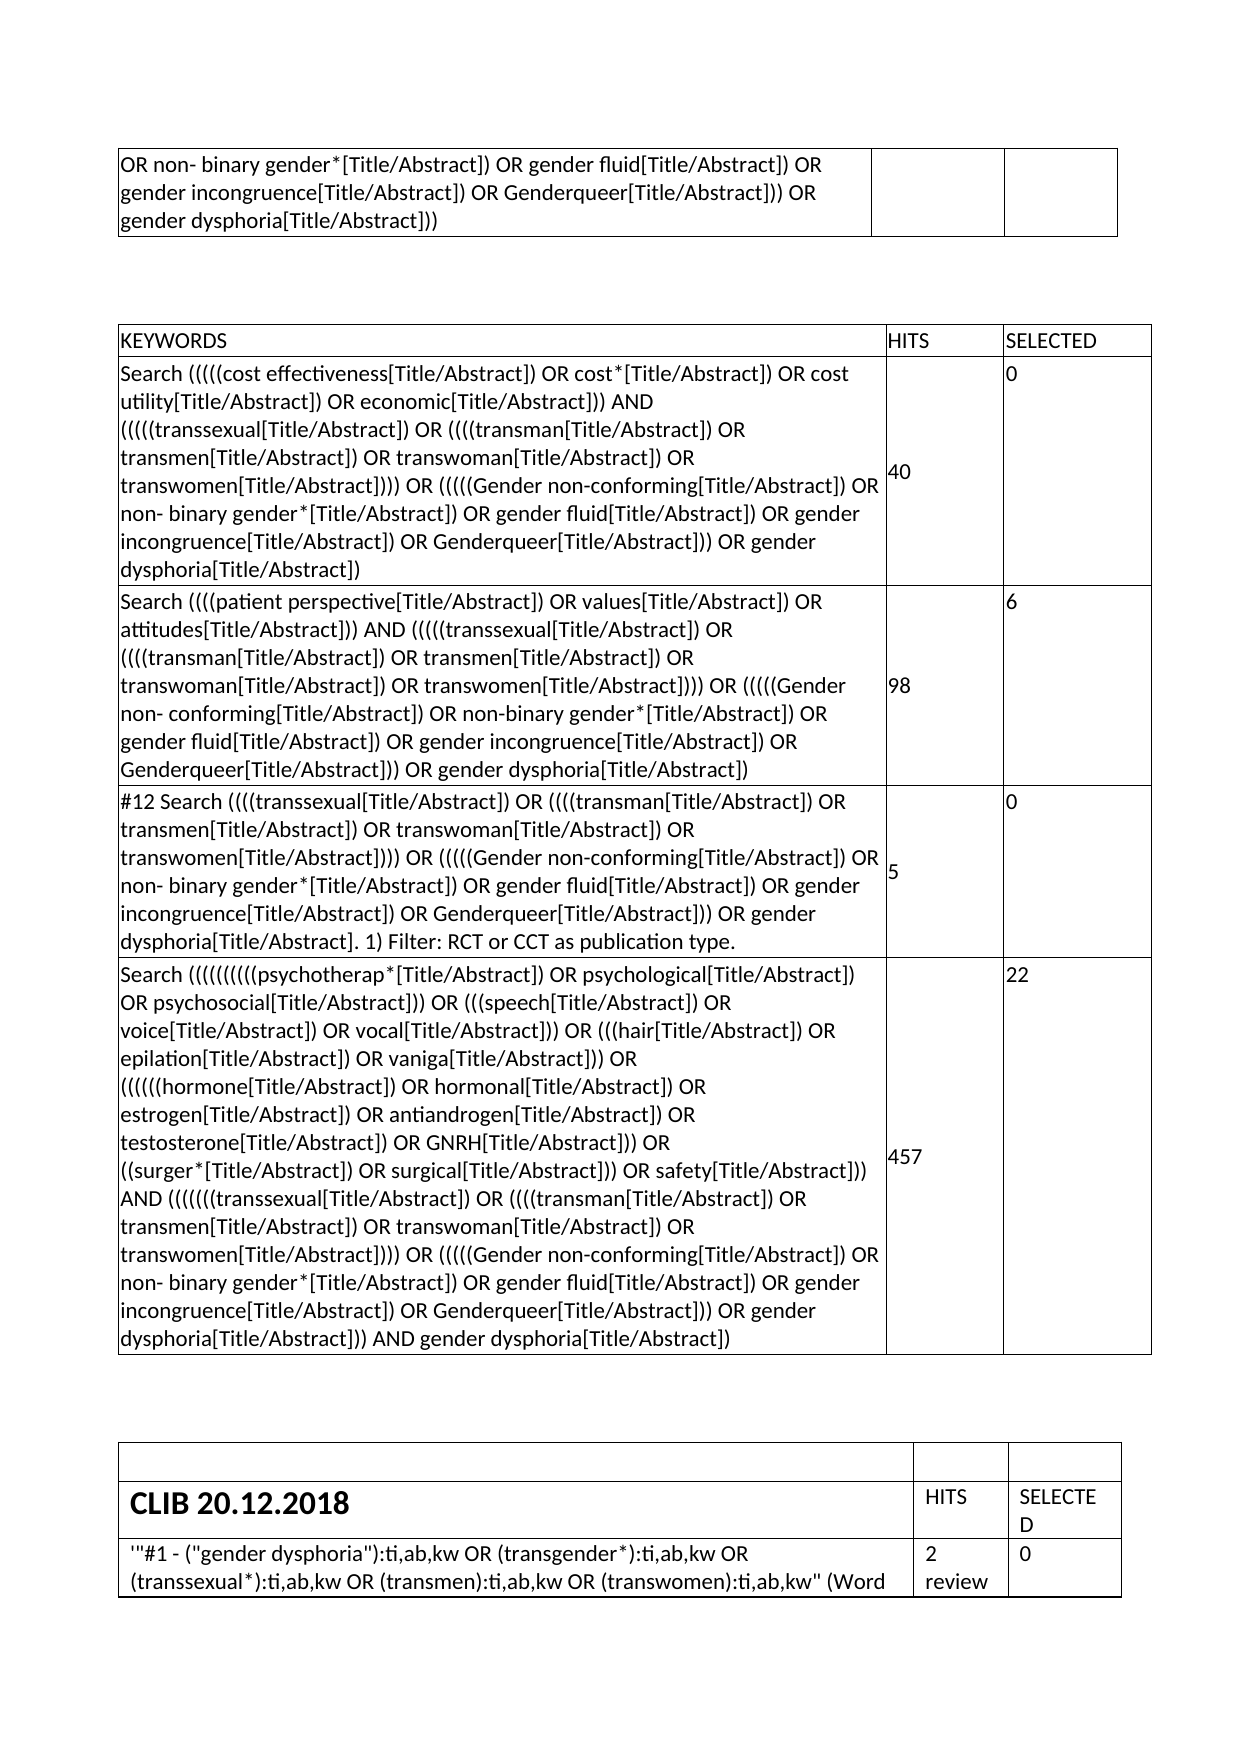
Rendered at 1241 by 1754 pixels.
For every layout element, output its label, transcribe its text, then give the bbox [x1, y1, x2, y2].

table_cell Search ((((((((((psychotherap*[Title/Abstract]) OR psychological[Title/Abstract]) OR psychosocial[Title/Abstract])) OR (((speech[Title/Abstract]) OR voice[Title/Abstract]) OR vocal[Title/Abstract])) OR (((hair[Title/Abstract]) OR epilation[Title/Abstract]) OR vaniga[Title/Abstract])) OR ((((((hormone[Title/Abstract]) OR hormonal[Title/Abstract]) OR estrogen[Title/Abstract]) OR antiandrogen[Title/Abstract]) OR testosterone[Title/Abstract]) OR GNRH[Title/Abstract])) OR ((surger*[Title/Abstract]) OR surgical[Title/Abstract])) OR safety[Title/Abstract])) AND (((((((transsexual[Title/Abstract]) OR ((((transman[Title/Abstract]) OR transmen[Title/Abstract]) OR transwoman[Title/Abstract]) OR transwomen[Title/Abstract]))) OR (((((Gender non-conforming[Title/Abstract]) OR non- binary gender*[Title/Abstract]) OR gender fluid[Title/Abstract]) OR gender incongruence[Title/Abstract]) OR Genderqueer[Title/Abstract])) OR gender dysphoria[Title/Abstract])) AND gender dysphoria[Title/Abstract]) [119, 958, 886, 1353]
table_cell 10 [1005, 149, 1117, 236]
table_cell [119, 149, 871, 236]
table_header HITS [887, 325, 1003, 356]
table_cell 457 [887, 958, 1003, 1353]
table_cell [119, 1539, 913, 1596]
table_cell CLIB 20.12.2018 [119, 1482, 913, 1538]
table_cell 5 [887, 786, 1003, 957]
table_cell #12 Search ((((transsexual[Title/Abstract]) OR ((((transman[Title/Abstract]) OR transmen[Title/Abstract]) OR transwoman[Title/Abstract]) OR transwomen[Title/Abstract]))) OR (((((Gender non-conforming[Title/Abstract]) OR non- binary gender*[Title/Abstract]) OR gender fluid[Title/Abstract]) OR gender incongruence[Title/Abstract]) OR Genderqueer[Title/Abstract])) OR gender dysphoria[Title/Abstract]. 1) Filter: RCT or CCT as publication type. [119, 786, 886, 957]
table_header [119, 1443, 913, 1481]
table_header SELECTED [1004, 325, 1151, 356]
table_cell 0 43 [1009, 1539, 1121, 1596]
table_cell 40 [887, 357, 1003, 584]
table_cell Search ((((patient perspective[Title/Abstract]) OR values[Title/Abstract]) OR attitudes[Title/Abstract])) AND (((((transsexual[Title/Abstract]) OR ((((transman[Title/Abstract]) OR transmen[Title/Abstract]) OR transwoman[Title/Abstract]) OR transwomen[Title/Abstract]))) OR (((((Gender non- conforming[Title/Abstract]) OR non-binary gender*[Title/Abstract]) OR gender fluid[Title/Abstract]) OR gender incongruence[Title/Abstract]) OR Genderqueer[Title/Abstract])) OR gender dysphoria[Title/Abstract]) [119, 586, 886, 785]
table_cell 0 [1004, 786, 1151, 957]
table_cell 0 [1004, 357, 1151, 584]
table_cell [914, 1539, 1008, 1596]
table_cell Search (((((cost effectiveness[Title/Abstract]) OR cost*[Title/Abstract]) OR cost utility[Title/Abstract]) OR economic[Title/Abstract])) AND (((((transsexual[Title/Abstract]) OR ((((transman[Title/Abstract]) OR transmen[Title/Abstract]) OR transwoman[Title/Abstract]) OR transwomen[Title/Abstract]))) OR (((((Gender non-conforming[Title/Abstract]) OR non- binary gender*[Title/Abstract]) OR gender fluid[Title/Abstract]) OR gender incongruence[Title/Abstract]) OR Genderqueer[Title/Abstract])) OR gender dysphoria[Title/Abstract]) [119, 357, 886, 584]
table_header KEYWORDS [119, 325, 886, 356]
table_header [914, 1443, 1008, 1481]
table_header [1009, 1443, 1121, 1481]
table_cell 6 [1004, 586, 1151, 785]
table_cell HITS [914, 1482, 1008, 1538]
table_cell 55 [872, 149, 1004, 236]
table_cell 22 [1004, 958, 1151, 1353]
table_cell 98 [887, 586, 1003, 785]
table_cell SELECTED [1009, 1482, 1121, 1538]
